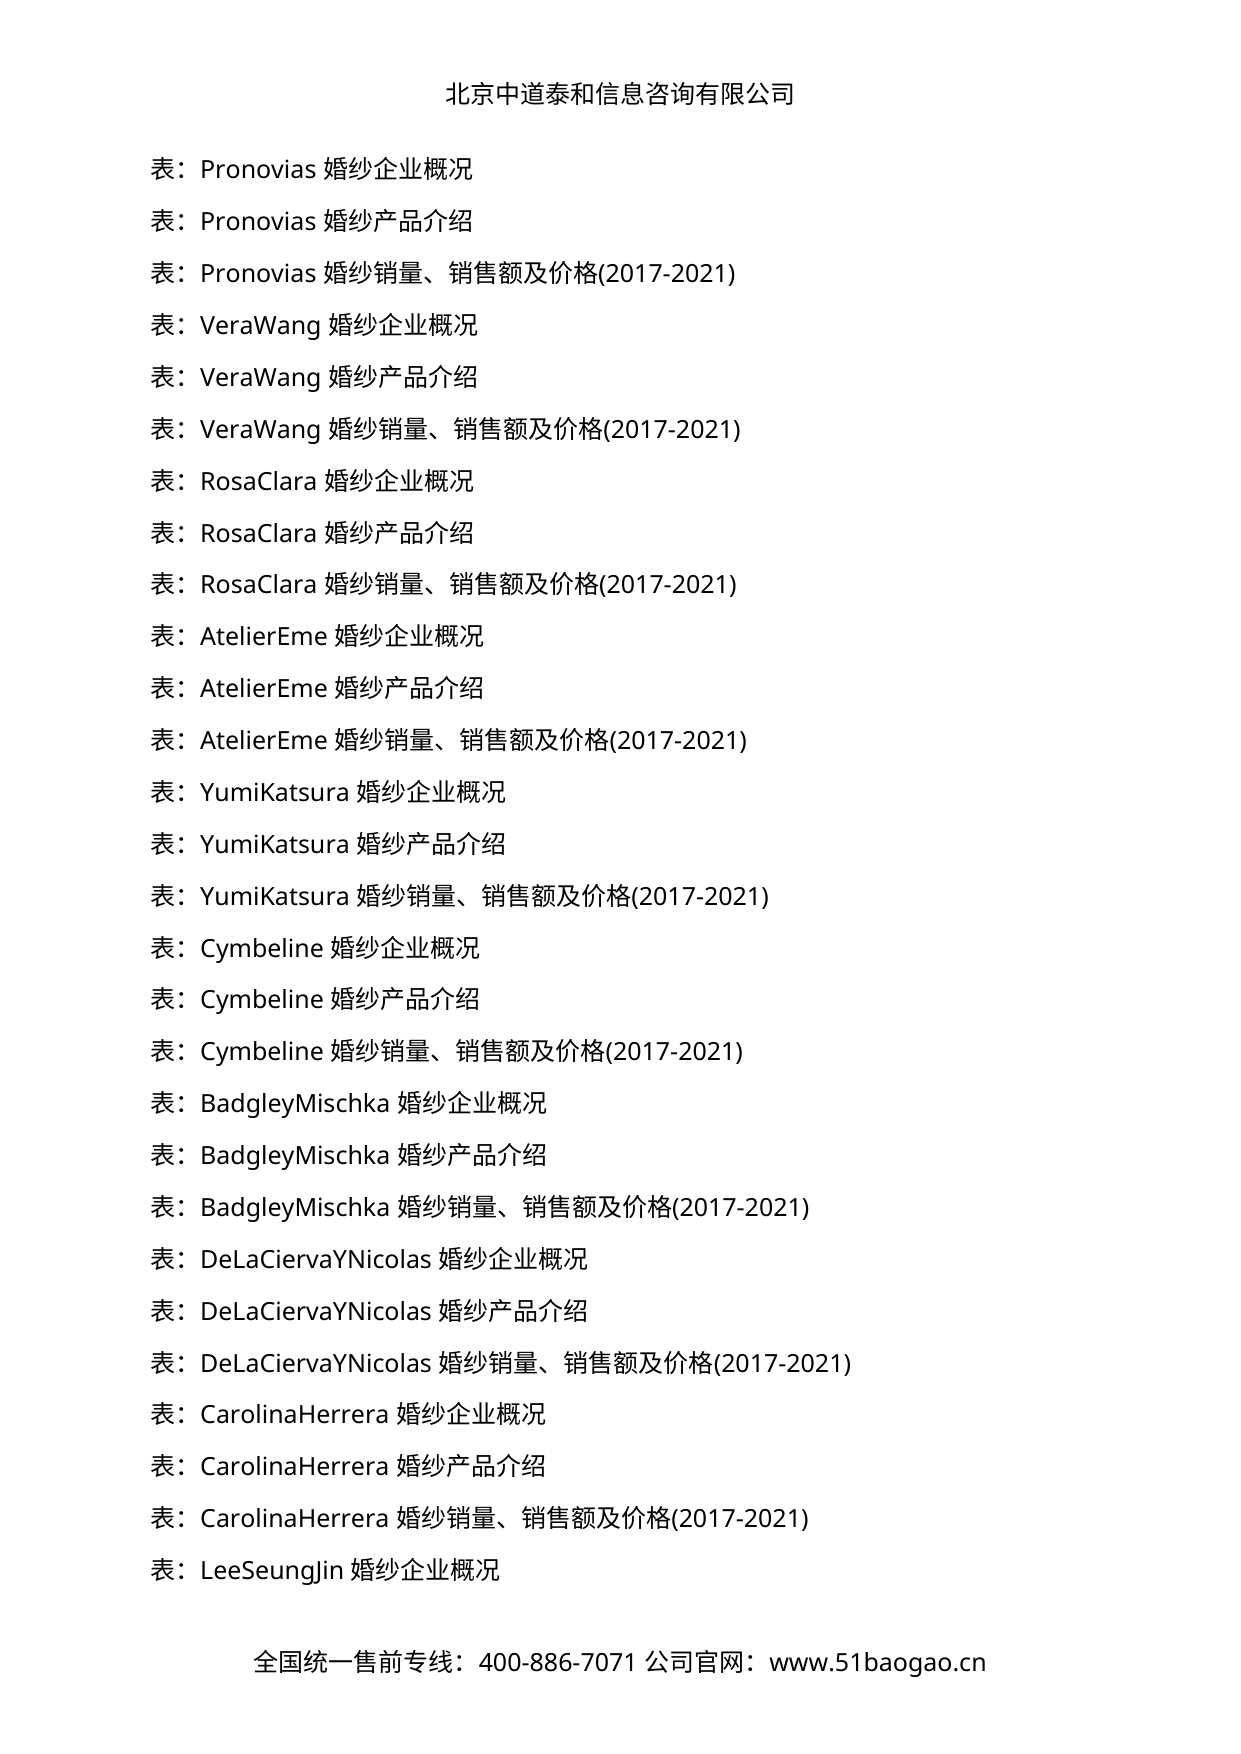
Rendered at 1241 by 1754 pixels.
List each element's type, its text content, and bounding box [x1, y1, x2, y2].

text 表：Cymbeline 婚纱产品介绍 [150, 980, 1090, 1016]
text 表：DeLaCiervaYNicolas 婚纱企业概况 [150, 1239, 1090, 1276]
text 表：AtelierEme 婚纱企业概况 [150, 617, 1090, 653]
text 表：AtelierEme 婚纱销量、销售额及价格(2017-2021) [150, 721, 1090, 757]
text 表：AtelierEme 婚纱产品介绍 [150, 669, 1090, 705]
text 表：BadgleyMischka 婚纱企业概况 [150, 1084, 1090, 1120]
text 表：Cymbeline 婚纱销量、销售额及价格(2017-2021) [150, 1032, 1090, 1068]
text 表：VeraWang 婚纱企业概况 [150, 306, 1090, 342]
text 表：RosaClara 婚纱销量、销售额及价格(2017-2021) [150, 565, 1090, 601]
text 表：YumiKatsura 婚纱销量、销售额及价格(2017-2021) [150, 876, 1090, 912]
text 表：YumiKatsura 婚纱企业概况 [150, 772, 1090, 809]
text 表：RosaClara 婚纱企业概况 [150, 461, 1090, 497]
text 表：BadgleyMischka 婚纱销量、销售额及价格(2017-2021) [150, 1187, 1090, 1224]
text 表：BadgleyMischka 婚纱产品介绍 [150, 1136, 1090, 1172]
text 表：CarolinaHerrera 婚纱企业概况 [150, 1395, 1090, 1431]
text 表：RosaClara 婚纱产品介绍 [150, 513, 1090, 549]
text 表：DeLaCiervaYNicolas 婚纱销量、销售额及价格(2017-2021) [150, 1343, 1090, 1379]
text 表：Pronovias 婚纱产品介绍 [150, 202, 1090, 238]
text 表：Pronovias 婚纱企业概况 [150, 150, 1090, 186]
text 表：YumiKatsura 婚纱产品介绍 [150, 824, 1090, 861]
text 表：DeLaCiervaYNicolas 婚纱产品介绍 [150, 1291, 1090, 1327]
text 表：CarolinaHerrera 婚纱产品介绍 [150, 1447, 1090, 1483]
text 表：CarolinaHerrera 婚纱销量、销售额及价格(2017-2021) [150, 1499, 1090, 1535]
text 表：LeeSeungJin 婚纱企业概况 [150, 1551, 1090, 1587]
text 表：Pronovias 婚纱销量、销售额及价格(2017-2021) [150, 254, 1090, 290]
text 表：VeraWang 婚纱产品介绍 [150, 357, 1090, 394]
text 表：Cymbeline 婚纱企业概况 [150, 928, 1090, 964]
text 表：VeraWang 婚纱销量、销售额及价格(2017-2021) [150, 409, 1090, 446]
